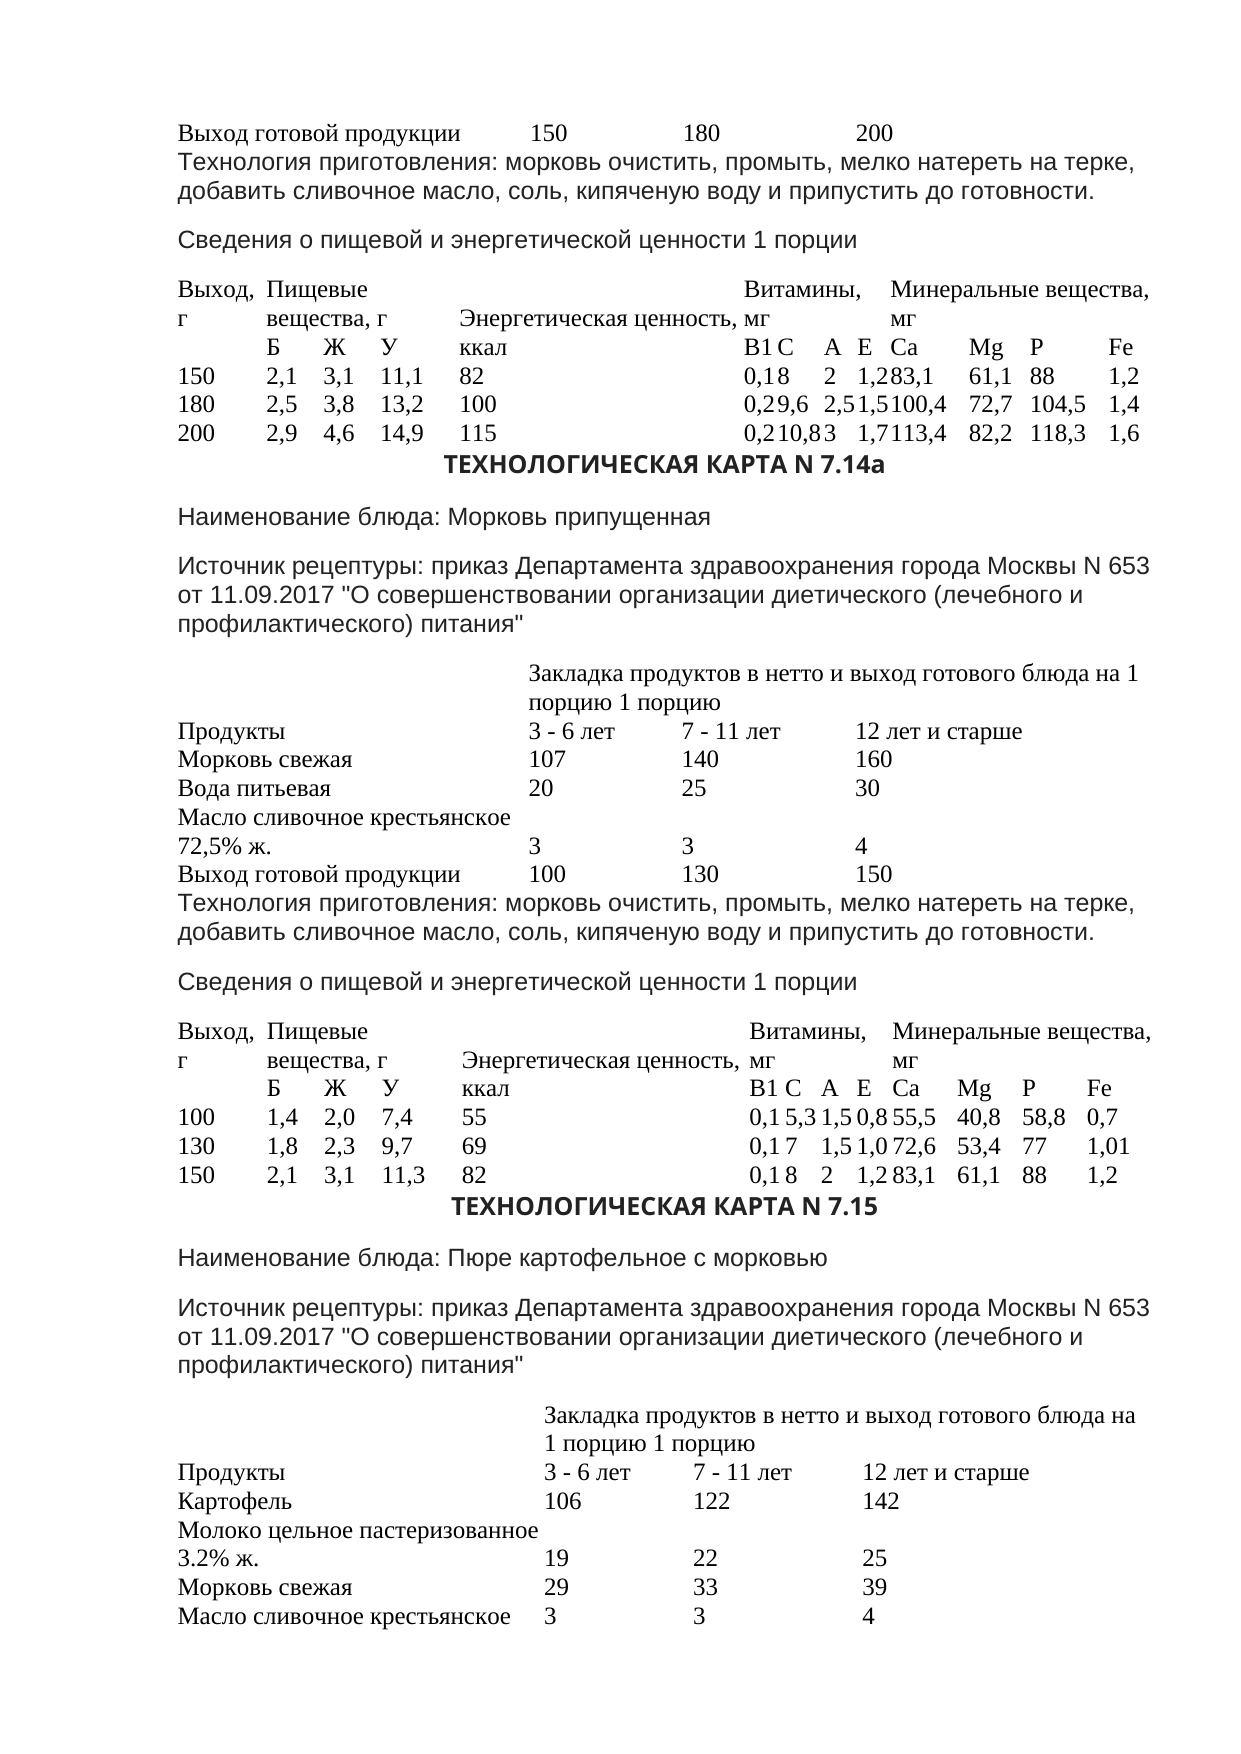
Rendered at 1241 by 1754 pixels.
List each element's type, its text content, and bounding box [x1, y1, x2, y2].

text Наименование блюда: Пюре картофельное с морковью [177, 1243, 1152, 1272]
text ТЕХНОЛОГИЧЕСКАЯ КАРТА N 7.15 [177, 1188, 1152, 1223]
text Источник рецептуры: приказ Департамента здравоохранения города Москвы N 653 от 11.09.2017 "О совершенствовании организации диетического (лечебного и профилактического) питания" [177, 551, 1152, 638]
text Технология приготовления: морковь очистить, промыть, мелко натереть на терке, добавить сливочное масло, соль, кипяченую воду и припустить до готовности. [177, 888, 1152, 946]
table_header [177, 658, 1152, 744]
text Сведения о пищевой и энергетической ценности 1 порции [177, 225, 1152, 254]
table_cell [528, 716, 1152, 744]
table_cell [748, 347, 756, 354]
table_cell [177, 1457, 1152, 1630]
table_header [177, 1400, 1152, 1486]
text ТЕХНОЛОГИЧЕСКАЯ КАРТА N 7.14а [177, 447, 1152, 481]
text Технология приготовления: морковь очистить, промыть, мелко натереть на терке, добавить сливочное масло, соль, кипяченую воду и припустить до готовности. [177, 147, 1152, 204]
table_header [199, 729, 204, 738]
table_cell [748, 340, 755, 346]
text Сведения о пищевой и энергетической ценности 1 порции [177, 967, 1152, 995]
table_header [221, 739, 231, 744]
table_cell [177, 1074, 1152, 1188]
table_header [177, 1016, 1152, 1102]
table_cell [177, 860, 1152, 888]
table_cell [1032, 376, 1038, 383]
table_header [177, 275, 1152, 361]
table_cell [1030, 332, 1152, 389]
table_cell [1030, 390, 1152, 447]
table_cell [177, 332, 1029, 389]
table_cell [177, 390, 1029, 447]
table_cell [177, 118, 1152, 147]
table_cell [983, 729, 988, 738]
text Наименование блюда: Морковь припущенная [177, 502, 1152, 531]
text Источник рецептуры: приказ Департамента здравоохранения города Москвы N 653 от 11.09.2017 "О совершенствовании организации диетического (лечебного и профилактического) питания" [177, 1293, 1152, 1379]
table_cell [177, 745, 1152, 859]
